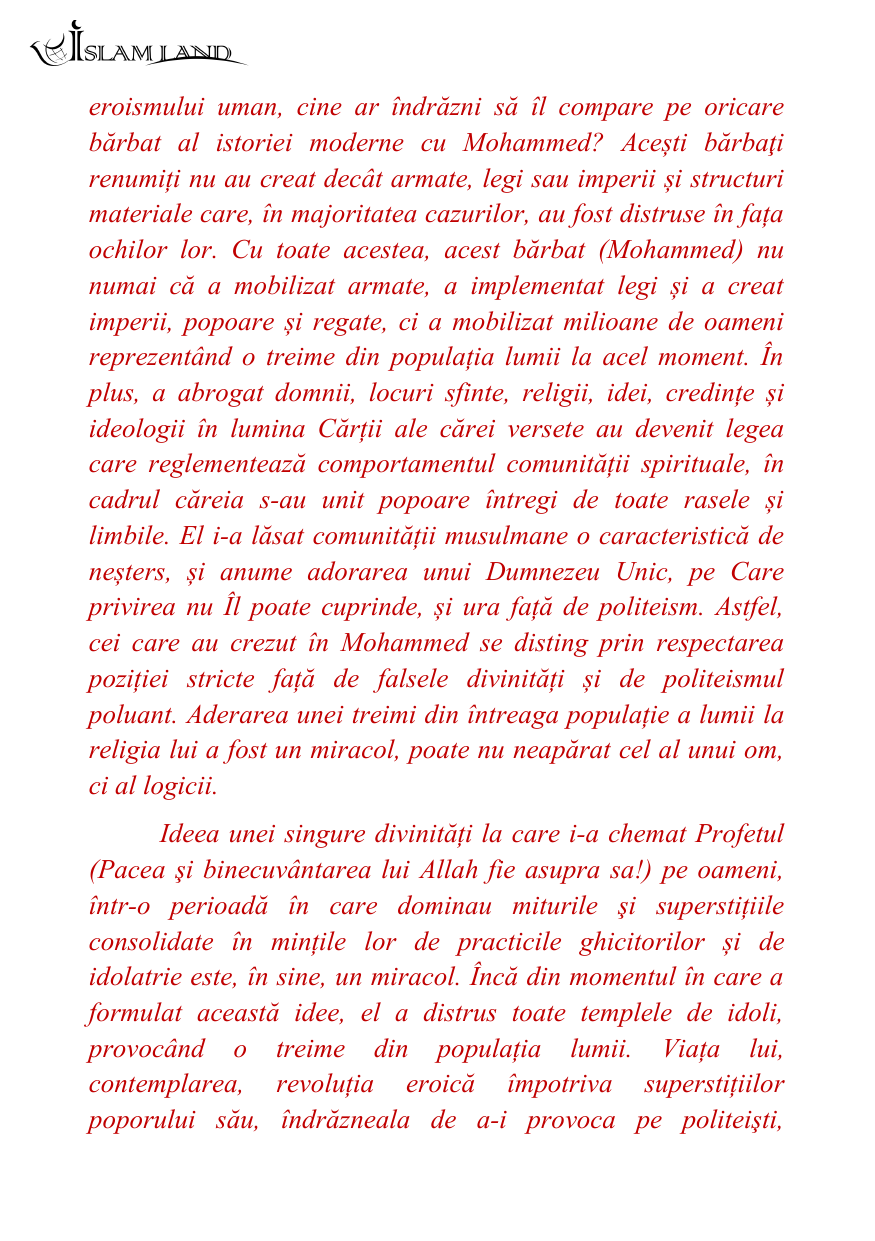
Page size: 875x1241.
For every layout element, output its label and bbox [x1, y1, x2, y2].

picture [29, 20, 249, 66]
text [89, 817, 785, 1134]
text [89, 90, 785, 800]
